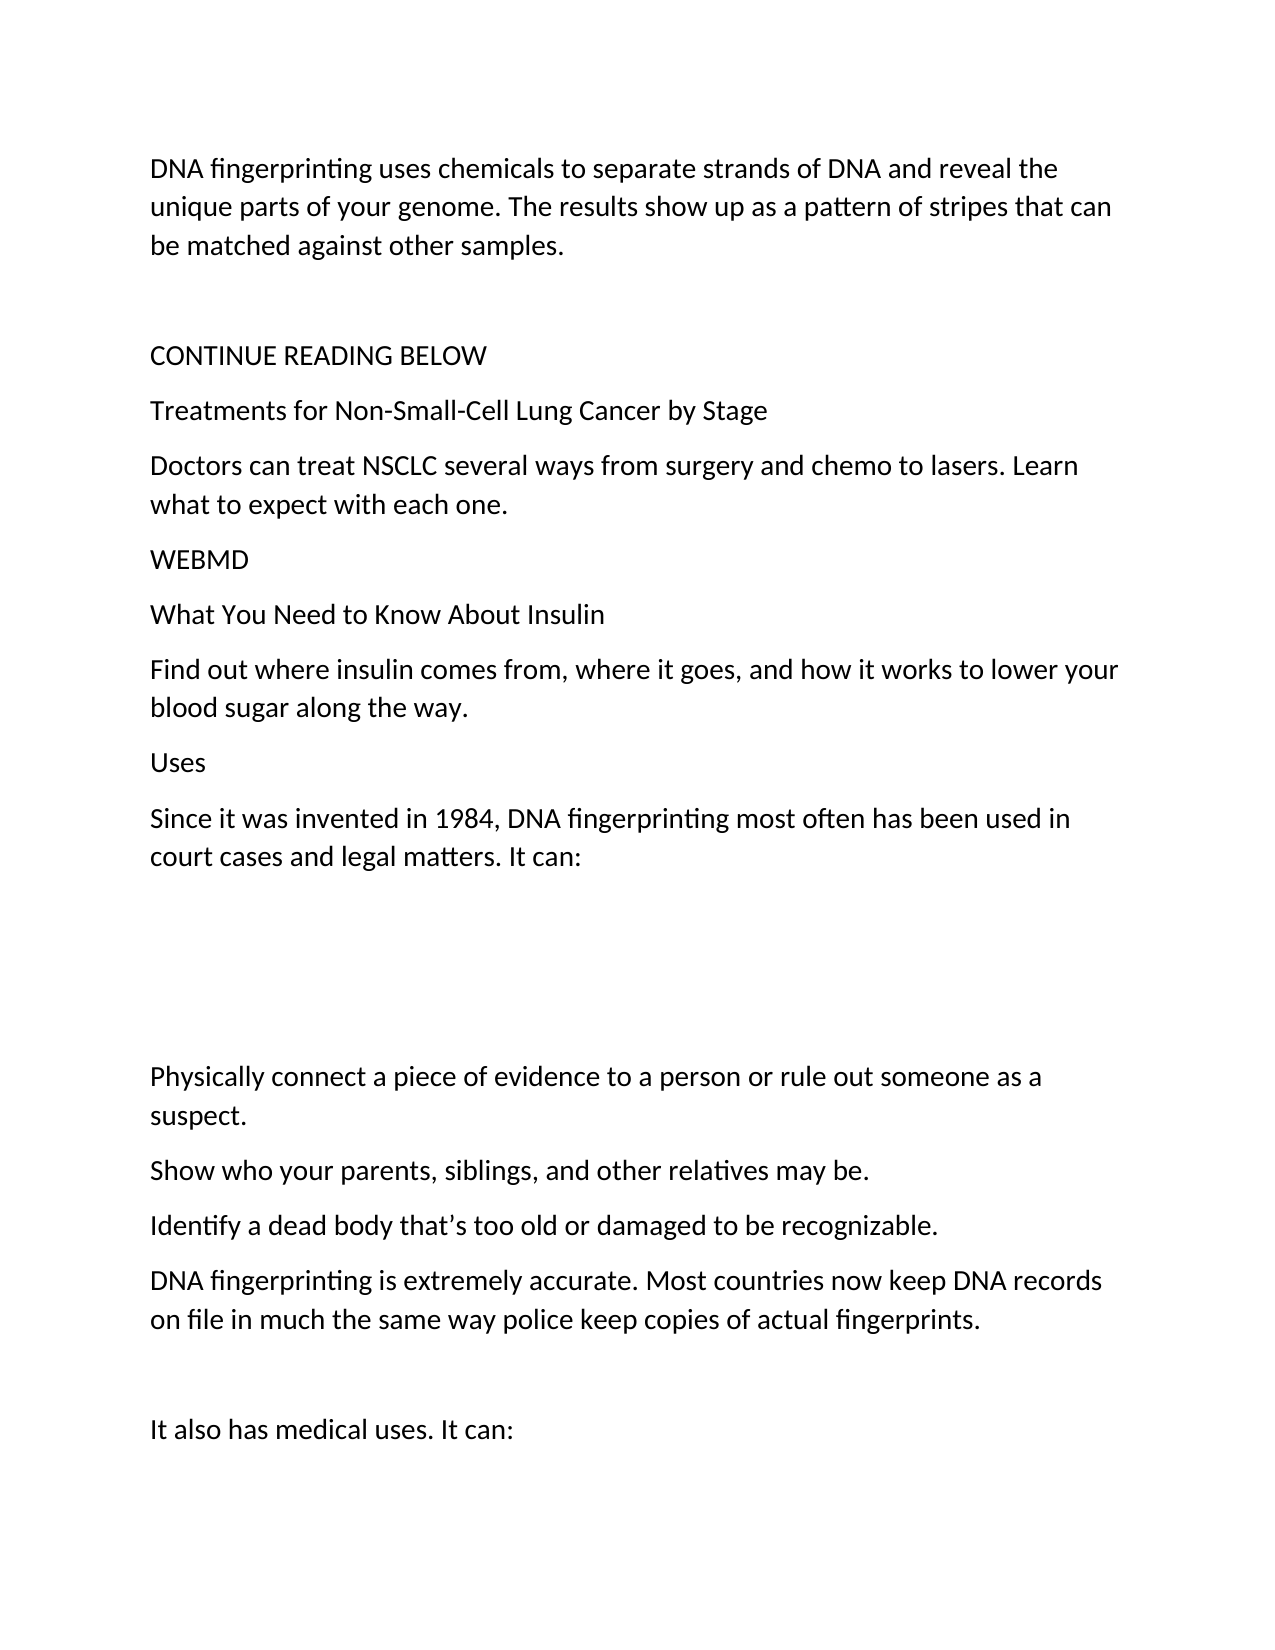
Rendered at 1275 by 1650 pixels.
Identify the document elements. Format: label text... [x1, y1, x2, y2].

text DNA fingerprinting is extremely accurate. Most countries now keep DNA records on file in much the same way police keep copies of actual fingerprints. [150, 1262, 1125, 1336]
text WEBMD [150, 541, 1125, 576]
text Show who your parents, siblings, and other relatives may be. [150, 1152, 1125, 1188]
text Since it was invented in 1984, DNA fingerprinting most often has been used in court cases and legal matters. It can: [150, 800, 1125, 874]
text DNA fingerprinting uses chemicals to separate strands of DNA and reveal the unique parts of your genome. The results show up as a pattern of stripes that can be matched against other samples. [150, 150, 1125, 262]
text Find out where insulin comes from, where it goes, and how it works to lower your blood sugar along the way. [150, 651, 1125, 725]
text What You Need to Know About Insulin [150, 596, 1125, 632]
text Treatments for Non-Small-Cell Lung Cancer by Stage [150, 392, 1125, 428]
text Identify a dead body that’s too old or damaged to be recognizable. [150, 1207, 1125, 1243]
text Doctors can treat NSCLC several ways from surgery and chemo to lasers. Learn what to expect with each one. [150, 447, 1125, 521]
text It also has medical uses. It can: [150, 1411, 1125, 1447]
text Physically connect a piece of evidence to a person or rule out someone as a suspect. [150, 1058, 1125, 1133]
text CONTINUE READING BELOW [150, 337, 1125, 373]
text Uses [150, 744, 1125, 780]
